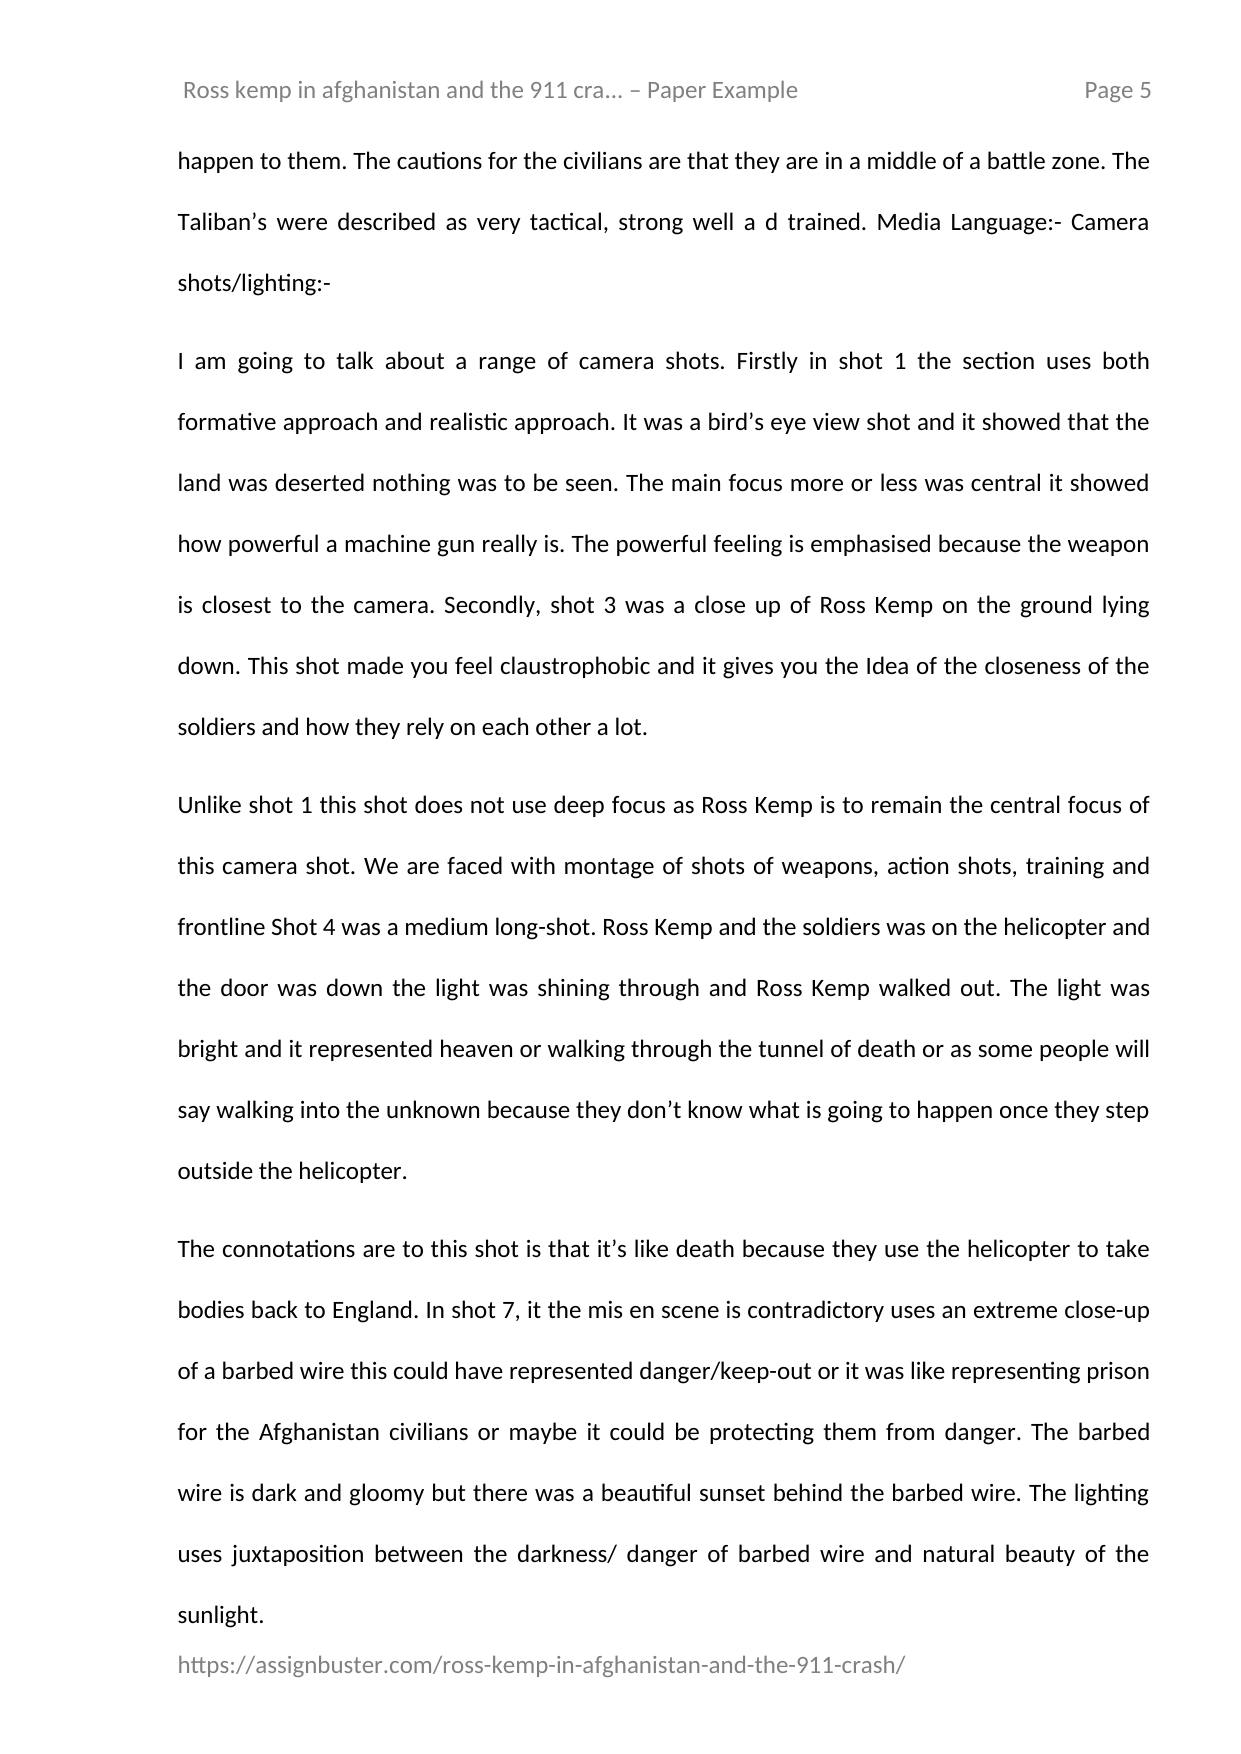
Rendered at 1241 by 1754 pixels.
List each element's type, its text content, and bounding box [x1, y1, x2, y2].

text Unlike shot 1 this shot does not use deep focus as Ross Kemp is to remain the central focus of this camera shot. We are faced with montage of shots of weapons, action shots, training and frontline Shot 4 was a medium long-shot. Ross Kemp and the soldiers was on the helicopter and the door was down the light was shining through and Ross Kemp walked out. The light was bright and it represented heaven or walking through the tunnel of death or as some people will say walking into the unknown because they don’t know what is going to happen once they step outside the helicopter. [177, 789, 1152, 1186]
text I am going to talk about a range of camera shots. Firstly in shot 1 the section uses both formative approach and realistic approach. It was a bird’s eye view shot and it showed that the land was deserted nothing was to be seen. The main focus more or less was central it showed how powerful a machine gun really is. The powerful feeling is emphasised because the weapon is closest to the camera. Secondly, shot 3 was a close up of Ross Kemp on the ground lying down. This shot made you feel claustrophobic and it gives you the Idea of the closeness of the soldiers and how they rely on each other a lot. [177, 345, 1152, 742]
text The connotations are to this shot is that it’s like death because they use the helicopter to take bodies back to England. In shot 7, it the mis en scene is contradictory uses an extreme close-up of a barbed wire this could have represented danger/keep-out or it was like representing prison for the Afghanistan civilians or maybe it could be protecting them from danger. The barbed wire is dark and gloomy but there was a beautiful sunset behind the barbed wire. The lighting uses juxtaposition between the darkness/ danger of barbed wire and natural beauty of the sunlight. [177, 1233, 1152, 1629]
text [177, 145, 1152, 298]
